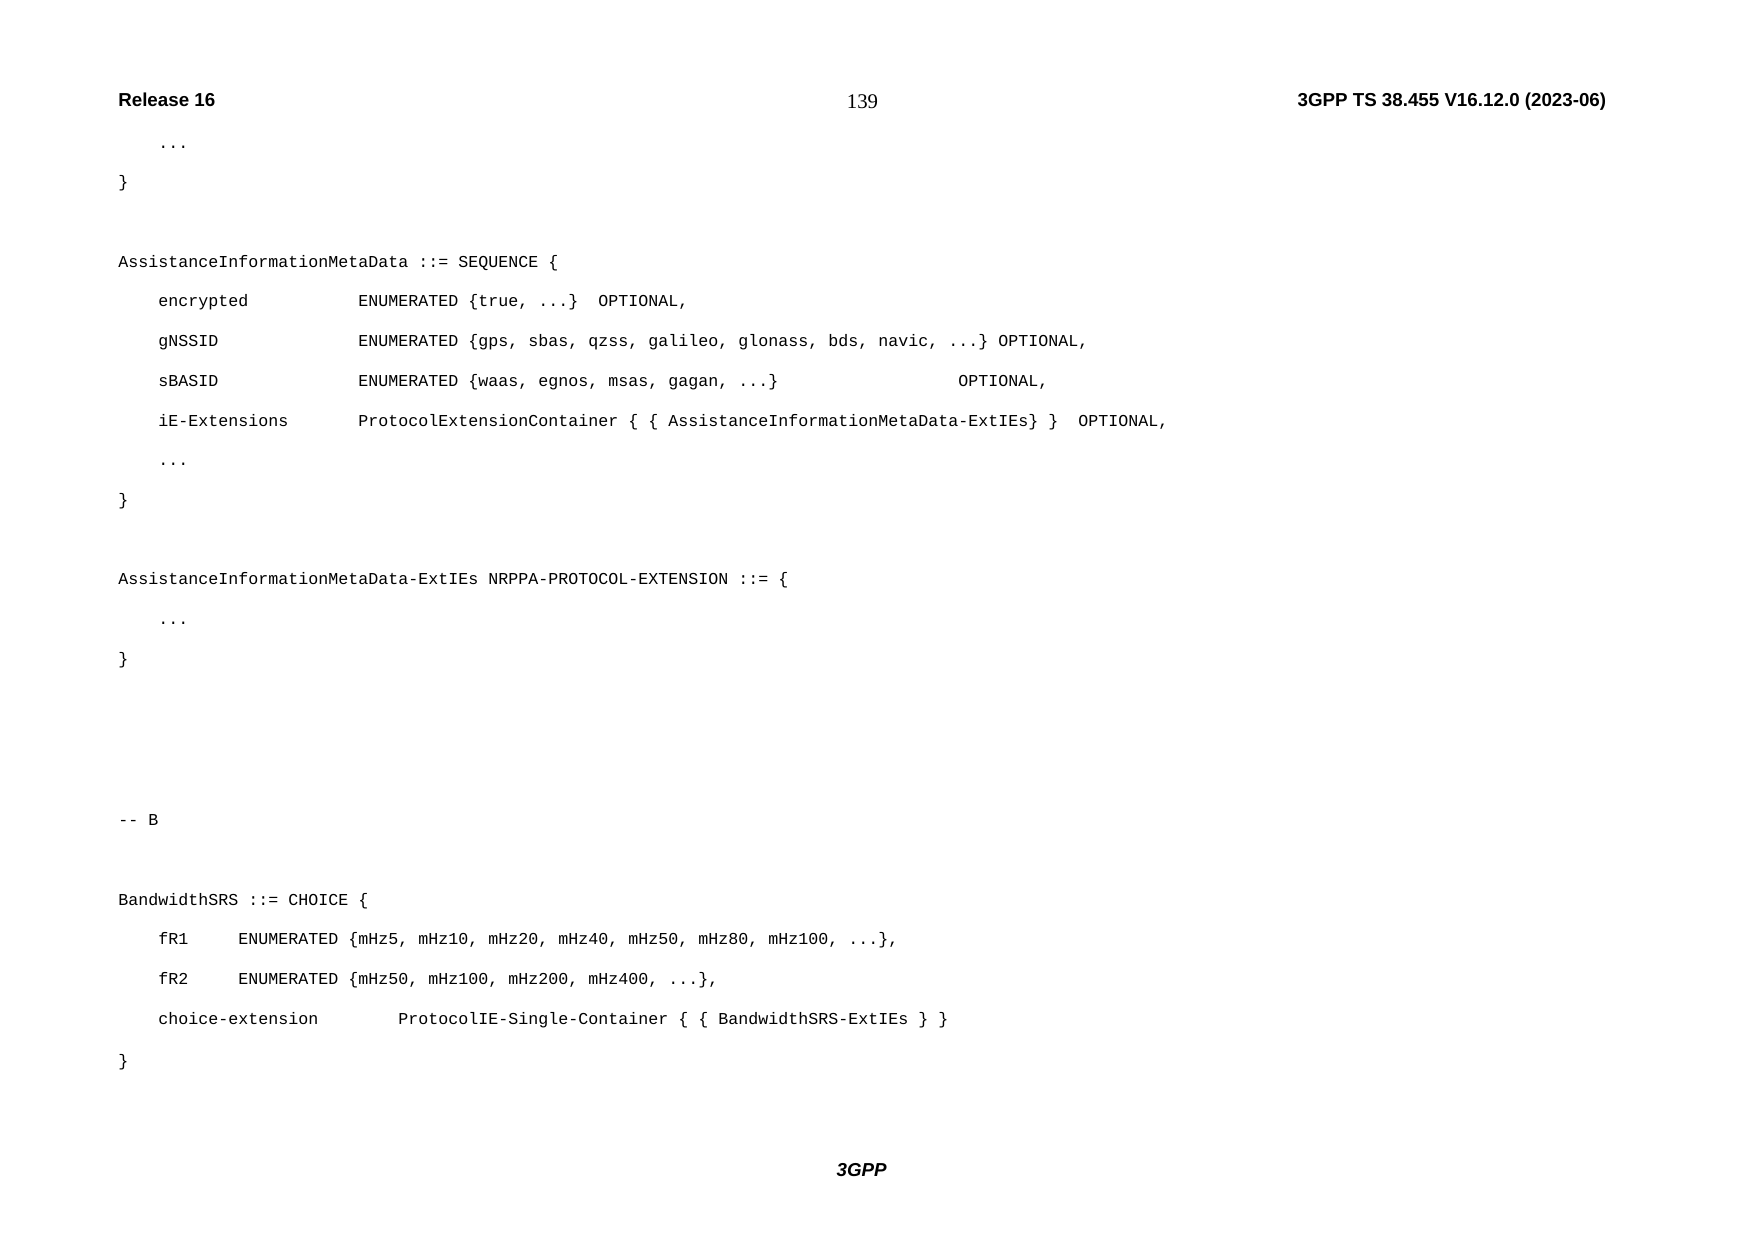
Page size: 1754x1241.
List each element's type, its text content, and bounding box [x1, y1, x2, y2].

text ... [118, 134, 1606, 153]
text ... [118, 611, 1606, 629]
text encrypted ENUMERATED {true, ...} OPTIONAL, [118, 293, 1606, 312]
text } [118, 491, 1606, 510]
text choice-extension ProtocolIE-Single-Container { { BandwidthSRS-ExtIEs } } [118, 1010, 1606, 1029]
text } [118, 1053, 1606, 1072]
text AssistanceInformationMetaData ::= SEQUENCE { [118, 253, 1606, 272]
text BandwidthSRS ::= CHOICE { [118, 891, 1606, 910]
text AssistanceInformationMetaData-ExtIEs NRPPA-PROTOCOL-EXTENSION ::= { [118, 571, 1606, 590]
text -- B [118, 812, 1606, 831]
text } [118, 174, 1606, 193]
text sBASID ENUMERATED {waas, egnos, msas, gagan, ...} OPTIONAL, [118, 372, 1606, 391]
text iE-Extensions ProtocolExtensionContainer { { AssistanceInformationMetaData-ExtIEs} } OPTIONAL, [118, 412, 1606, 431]
text gNSSID ENUMERATED {gps, sbas, qzss, galileo, glonass, bds, navic, ...} OPTIONAL, [118, 333, 1606, 352]
text fR2 ENUMERATED {mHz50, mHz100, mHz200, mHz400, ...}, [118, 971, 1606, 989]
text } [118, 650, 1606, 669]
text fR1 ENUMERATED {mHz5, mHz10, mHz20, mHz40, mHz50, mHz80, mHz100, ...}, [118, 931, 1606, 950]
text ... [118, 452, 1606, 471]
